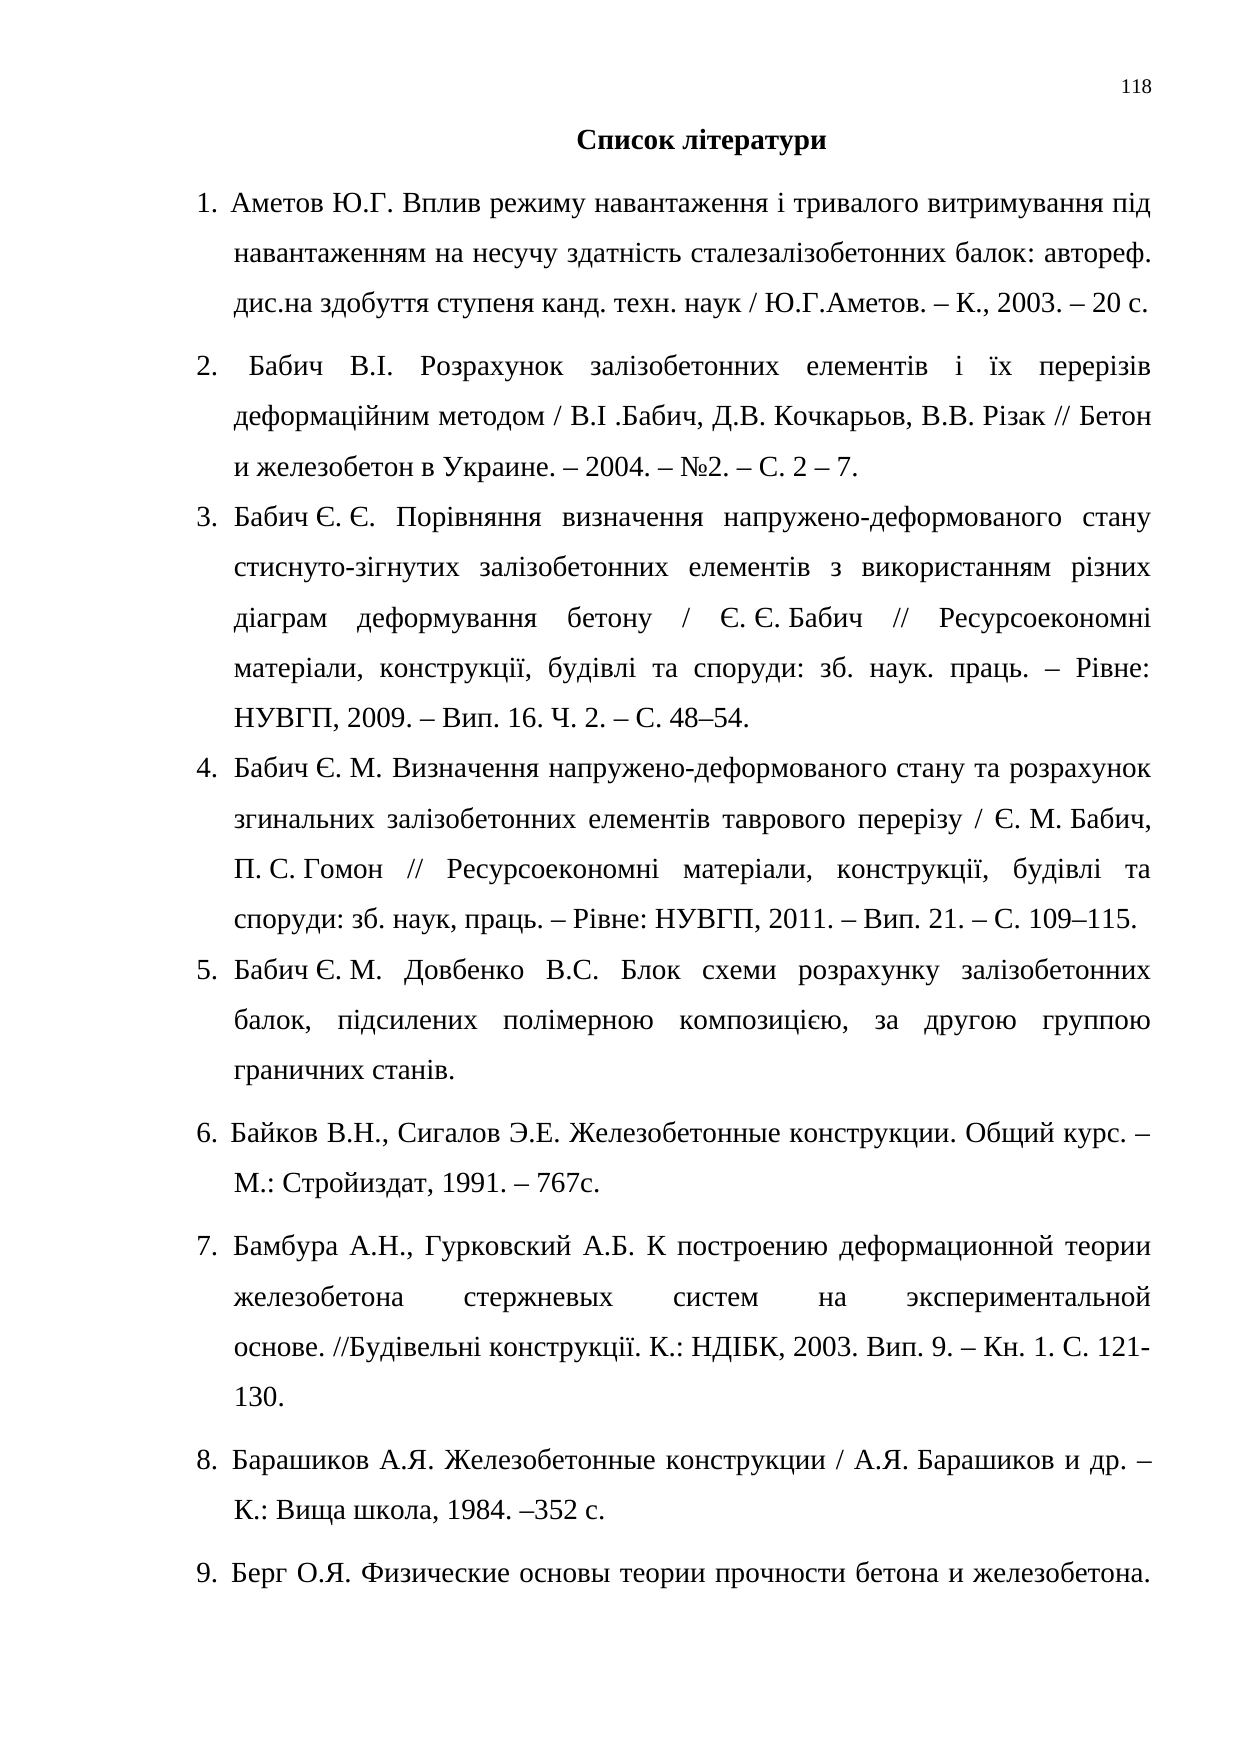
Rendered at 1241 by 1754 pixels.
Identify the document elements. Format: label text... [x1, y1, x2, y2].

list Бабич Є. М. Визначення напружено-деформованого стану та розрахунок згинальних залізобетонних елементів таврового перерізу / Є. М. Бабич, П. С. Гомон // Ресурсоекономні матеріали, конструкції, будівлі та споруди: зб. наук, праць. – Рівне: НУВГП, 2011. – Вип. 21. – С. 109–115. [196, 751, 1152, 935]
list Бамбура А.Н., Гурковский А.Б. К построению деформационной теории железобетона стержневых систем на экспериментальной основе. //Будівельні конструкції. К.: НДІБК, 2003. Вип. 9. – Кн. 1. С. 121-130. [196, 1228, 1152, 1413]
list Бабич В.І. Розрахунок залізобетонних елементів і їх перерізів деформаційним методом / В.І .Бабич, Д.В. Кочкарьов, В.В. Різак // Бетон и железобетон в Украине. – 2004. – №2. – С. 2 – 7. [196, 348, 1152, 482]
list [196, 1555, 1152, 1589]
list Бабич Є. М. Довбенко В.С. Блок схеми розрахунку залізобетонних балок, підсилених полімерною композицією, за другою группою граничних станів. [196, 952, 1152, 1086]
list Аметов Ю.Г. Вплив режиму навантаження і тривалого витримування під навантаженням на несучу здатність сталезалізобетонних балок: автореф. дис.на здобуття ступеня канд. техн. наук / Ю.Г.Аметов. – К., 2003. – 20 с. [196, 185, 1152, 319]
list Байков В.Н., Сигалов Э.Е. Железобетонные конструкции. Общий курс. – М.: Стройиздат, 1991. – 767с. [196, 1115, 1152, 1199]
list Бабич Є. Є. Порівняння визначення напружено-деформованого стану стиснуто-зігнутих залізобетонних елементів з використанням різних діаграм деформування бетону / Є. Є. Бабич // Ресурсоекономні матеріали, конструкції, будівлі та споруди: зб. наук. праць. – Рівне: НУВГП, 2009. – Вип. 16. Ч. 2. – С. 48–54. [196, 499, 1152, 734]
list Барашиков А.Я. Железобетонные конструкции / А.Я. Барашиков и др. – К.: Вища школа, 1984. –352 с. [196, 1442, 1152, 1526]
text Список літератури [177, 122, 1152, 155]
